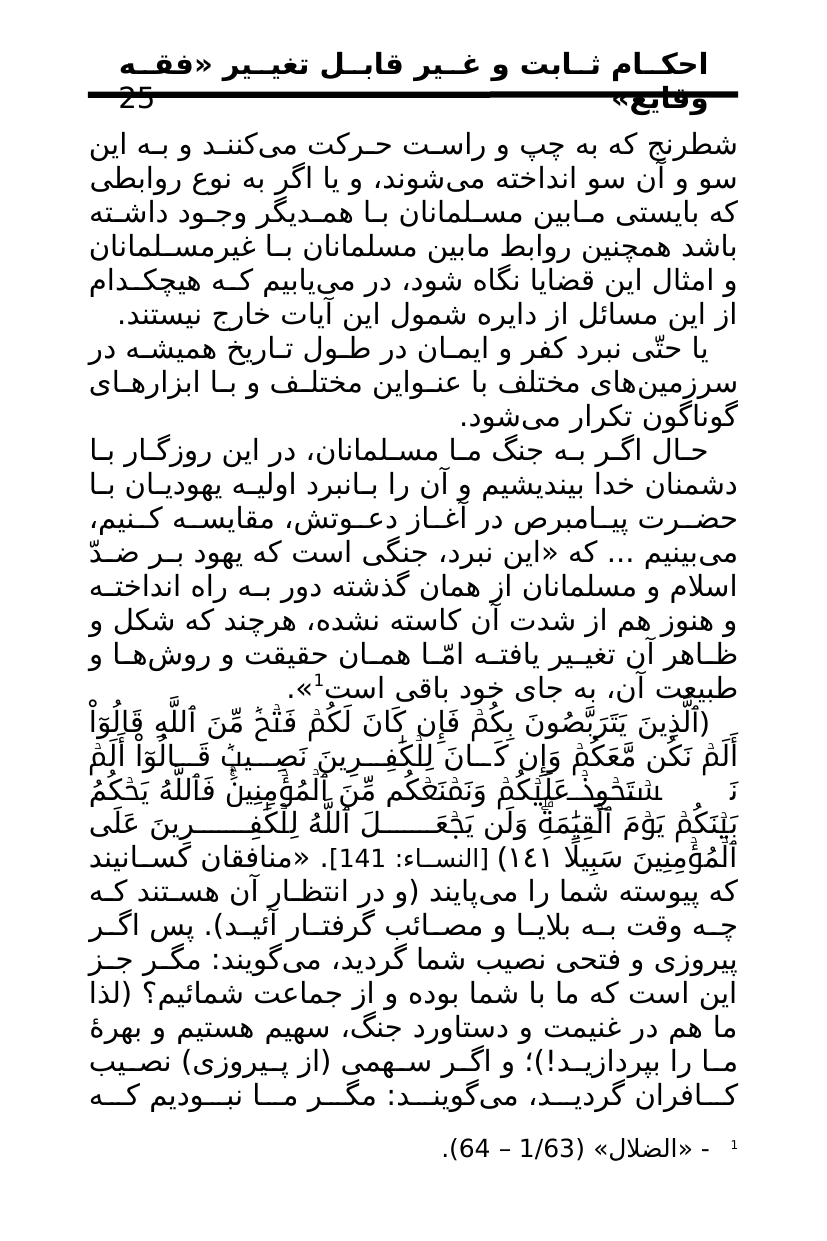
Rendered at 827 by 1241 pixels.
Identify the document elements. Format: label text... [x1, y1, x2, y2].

text یا حتّی نبرد کفر و ایمان در طول تاریخ همیشه در سرزمین‌های مختلف با عنواین مختلف و با ابزارهای گوناگون تکرار می‌شود. [89, 331, 738, 433]
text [89, 128, 738, 331]
text حال اگر به جنگ‌ ما مسلمانان، در این روزگار با دشمنان خدا بیندیشیم و آن را بانبرد اولیه یهودیان با حضرت پیامبرص در آغاز دعوتش، مقایسه کنیم، می‌بینیم ... که «این نبرد، جنگی است که یهود بر ضدّ اسلام و مسلمانان از همان گذشته دور به راه انداخته و هنوز هم از شدت آن کاسته نشده، هرچند که شکل و ظاهر آن تغییر یافته امّا همان حقیقت و روش‌ها و طبیعت آن، به جای خود باقی است». [89, 433, 738, 705]
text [89, 705, 738, 1112]
